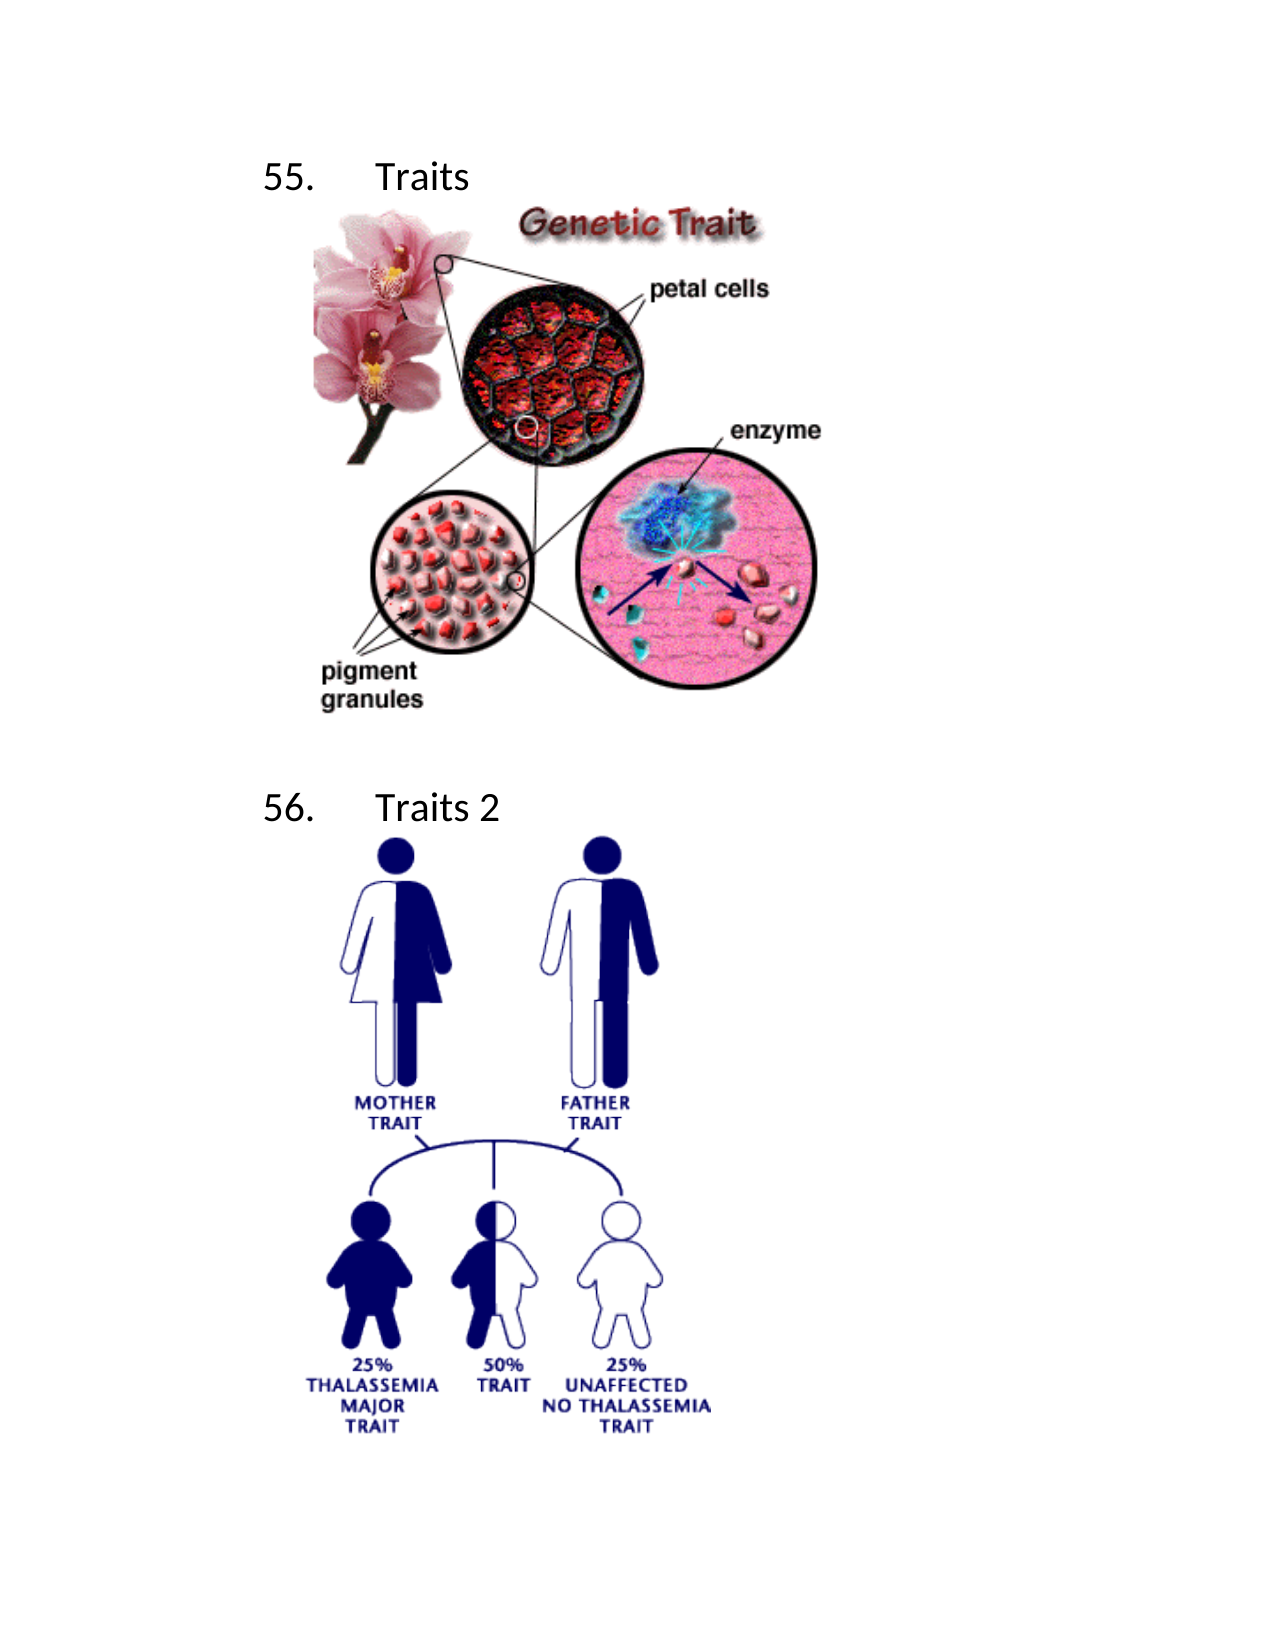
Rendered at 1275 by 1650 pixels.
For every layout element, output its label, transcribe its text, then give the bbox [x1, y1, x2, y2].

list Traits 2 [262, 781, 1125, 832]
picture [300, 832, 711, 1451]
picture [300, 200, 830, 731]
list Traits [262, 150, 1125, 201]
